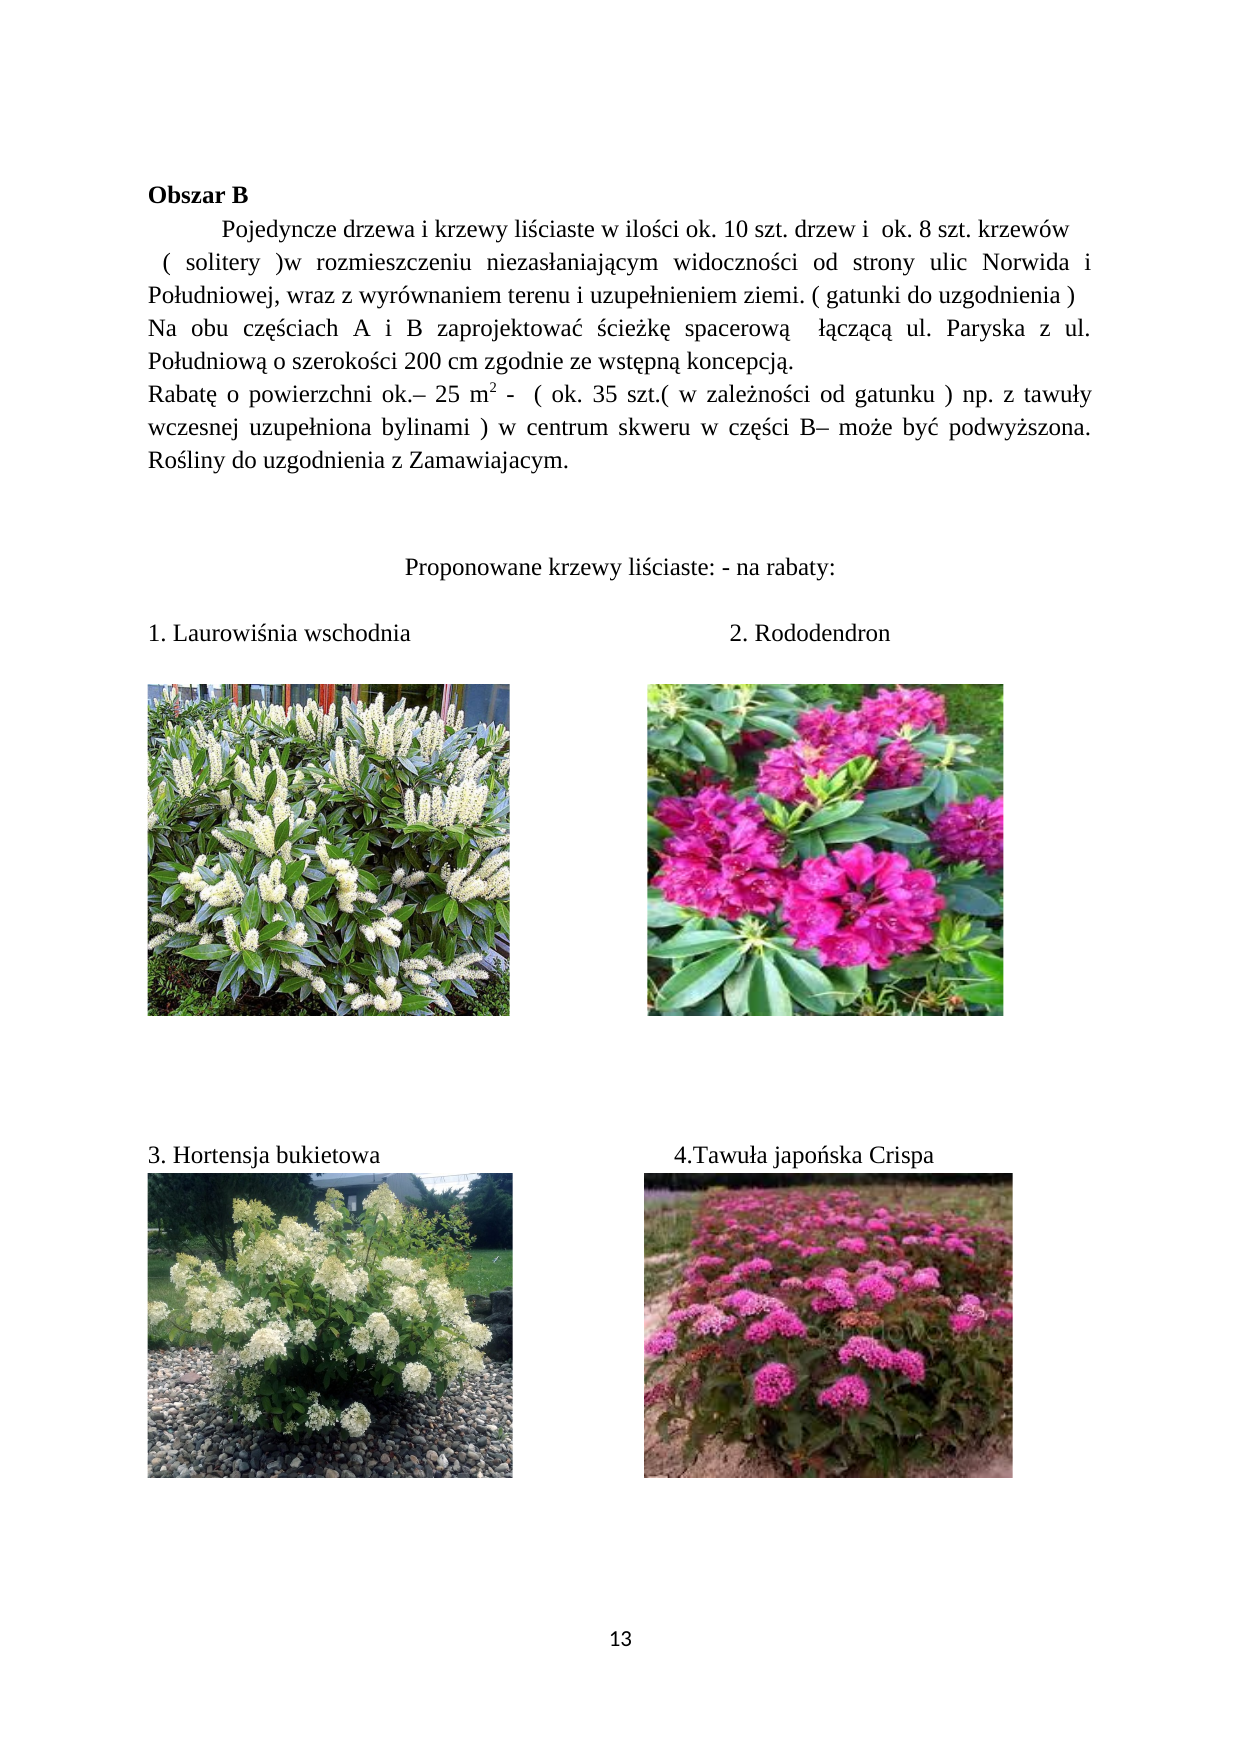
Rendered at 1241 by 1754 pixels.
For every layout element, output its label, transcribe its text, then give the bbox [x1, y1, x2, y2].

text Rabatę o powierzchni ok.– 25 m2 - ( ok. 35 szt.( w zależności od gatunku ) np. z tawuły wczesnej uzupełniona bylinami ) w centrum skweru w części B– może być podwyższona. Rośliny do uzgodnienia z Zamawiajacym. [148, 379, 1093, 473]
text ( solitery )w rozmieszczeniu niezasłaniającym widoczności od strony ulic Norwida i Południowej, wraz z wyrównaniem terenu i uzupełnieniem ziemi. ( gatunki do uzgodnienia ) [148, 247, 1093, 308]
text Obszar B [148, 181, 1093, 209]
text Proponowane krzewy liściaste: - na rabaty: [148, 552, 1093, 581]
text Pojedyncze drzewa i krzewy liściaste w ilości ok. 10 szt. drzew i ok. 8 szt. krzewów [148, 214, 1093, 242]
picture [147, 684, 510, 1016]
picture [644, 1173, 1013, 1478]
text 1. Laurowiśnia wschodnia 2. Rododendron [148, 618, 1093, 647]
picture [147, 1173, 513, 1478]
text Na obu częściach A i B zaprojektować ścieżkę spacerową łączącą ul. Paryska z ul. Południową o szerokości 200 cm zgodnie ze wstępną koncepcją. [148, 313, 1093, 374]
text 3. Hortensja bukietowa 4.Tawuła japońska Crispa [148, 1140, 1093, 1169]
picture [647, 684, 1004, 1016]
